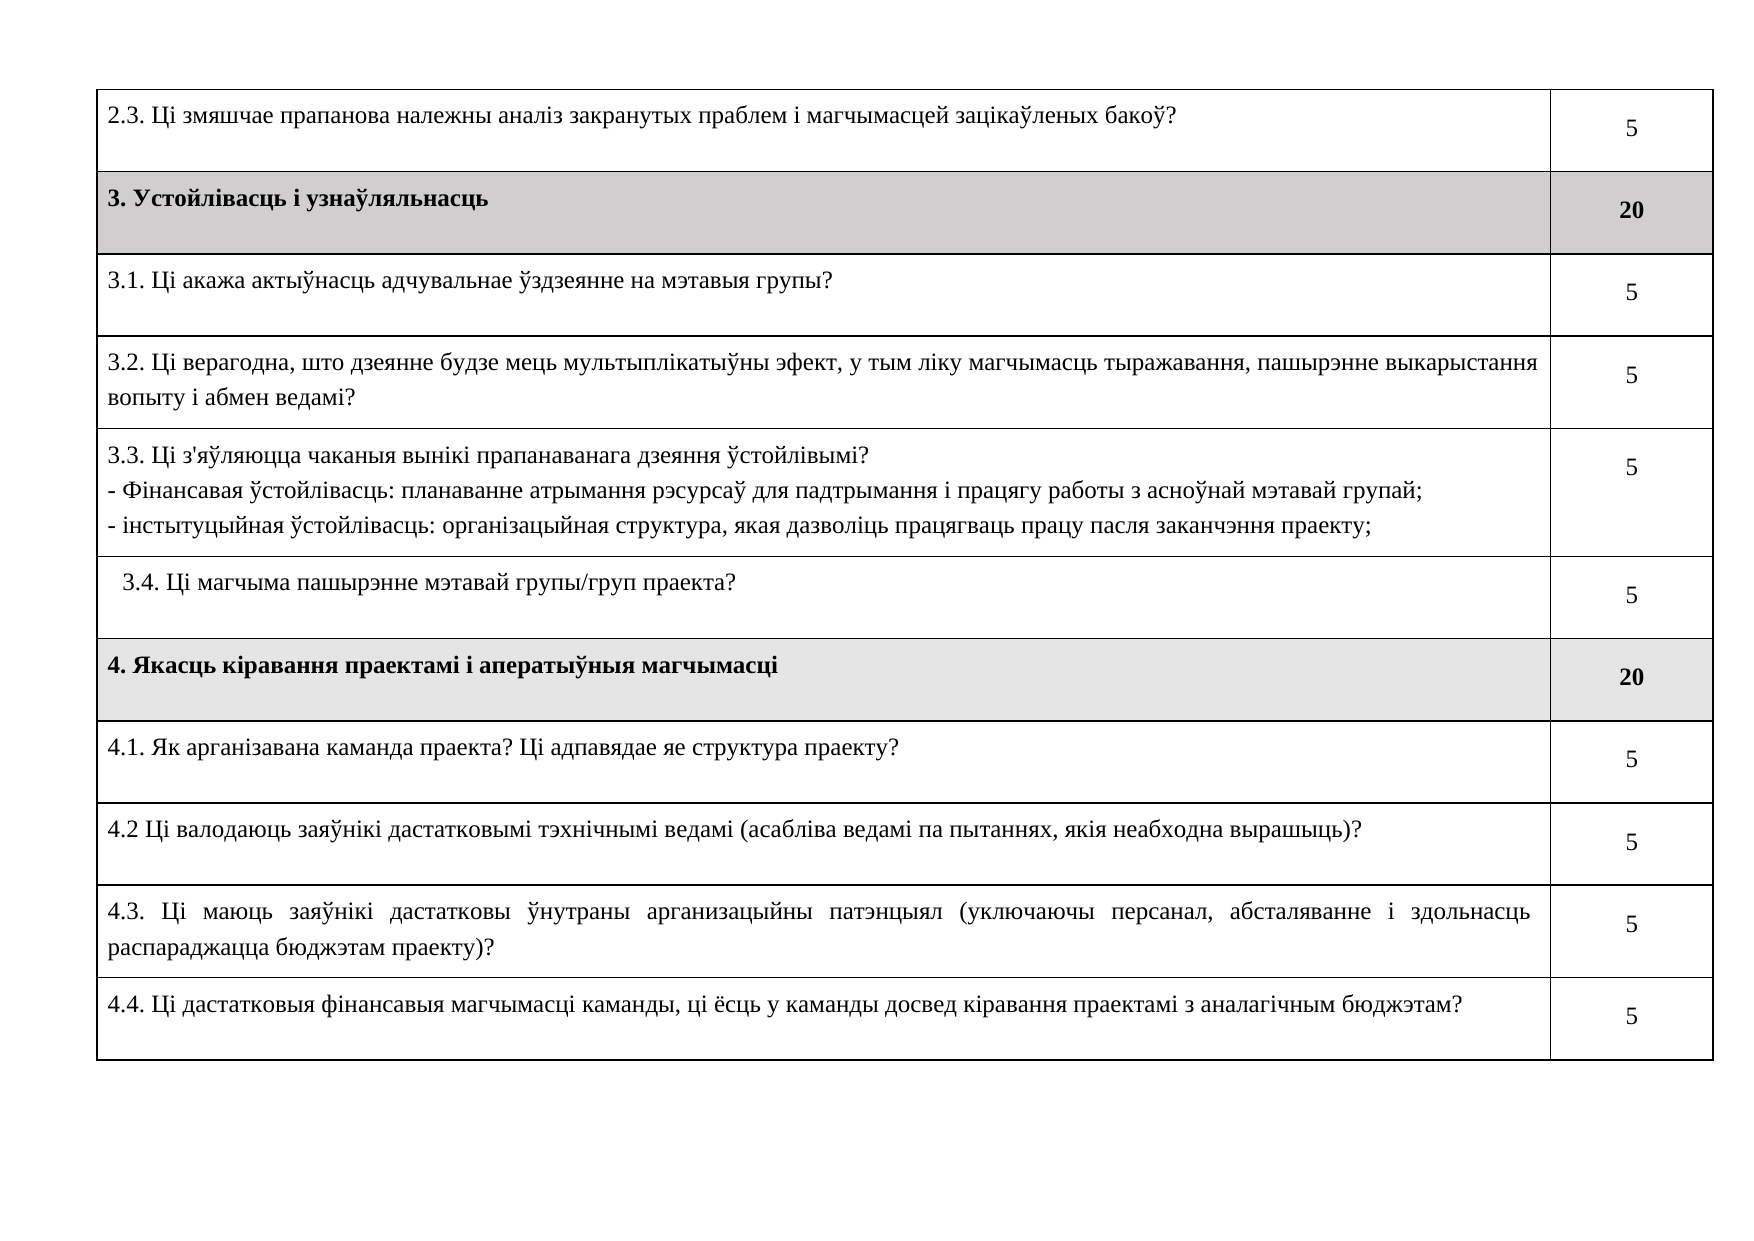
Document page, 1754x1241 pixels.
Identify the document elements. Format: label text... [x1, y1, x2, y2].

table_cell 3. Устойлівасць і узнаўляльнасць [98, 172, 1550, 253]
table_cell 5 [1551, 429, 1712, 556]
table_cell 5 [1551, 804, 1712, 884]
table_cell 3.2. Ці верагодна, што дзеянне будзе мець мультыплікатыўны эфект, у тым ліку магчымасць тыражавання, пашырэнне выкарыстання вопыту і абмен ведамі? [98, 337, 1550, 428]
table_cell 5 [1551, 255, 1712, 335]
table_cell 2.3. Ці змяшчае прапанова належны аналіз закранутых праблем і магчымасцей зацікаўленых бакоў? [98, 90, 1550, 171]
table_cell 20 [1551, 172, 1712, 253]
table_cell 3.3. Ці з'яўляюцца чаканыя вынікі прапанаванага дзеяння ўстойлівымі? - Фінансавая ўстойлівасць: планаванне атрымання рэсурсаў для падтрымання і працягу работы з асноўнай мэтавай групай; - інстытуцыйная ўстойлівасць: організацыйная структура, якая дазволіць працягваць працу пасля заканчэння праекту; [98, 429, 1550, 556]
table_cell 4.1. Як арганізавана каманда праекта? Ці адпавядае яе структура праекту? [98, 722, 1550, 802]
table_cell 5 [1551, 978, 1712, 1059]
table_cell 4.3. Ці маюць заяўнікі дастатковы ўнутраны арганизацыйны патэнцыял (уключаючы персанал, абсталяванне і здольнасць распараджацца бюджэтам праекту)? [98, 886, 1550, 977]
table_cell 5 [1551, 886, 1712, 977]
table_cell 5 [1551, 337, 1712, 428]
table_cell 3.1. Ці акажа актыўнасць адчувальнае ўздзеянне на мэтавыя групы? [98, 255, 1550, 335]
table_cell 3.4. Ці магчыма пашырэнне мэтавай групы/груп праекта? [98, 557, 1550, 638]
table_cell 5 [1551, 90, 1712, 171]
table_cell 5 [1551, 722, 1712, 802]
table_cell 4.2 Ці валодаюць заяўнікі дастатковымі тэхнічнымі ведамі (асабліва ведамі па пытаннях, якія неабходна вырашыць)? [98, 804, 1550, 884]
table_cell 5 [1551, 557, 1712, 638]
table_cell 4. Якасць кіравання праектамі i аператыўныя магчымасці [98, 639, 1550, 720]
table_cell 20 [1551, 639, 1712, 720]
table_cell 4.4. Ці дастатковыя фінансавыя магчымасці каманды, ці ёсць у каманды досвед кіравання праектамі з аналагічным бюджэтам? [98, 978, 1550, 1059]
